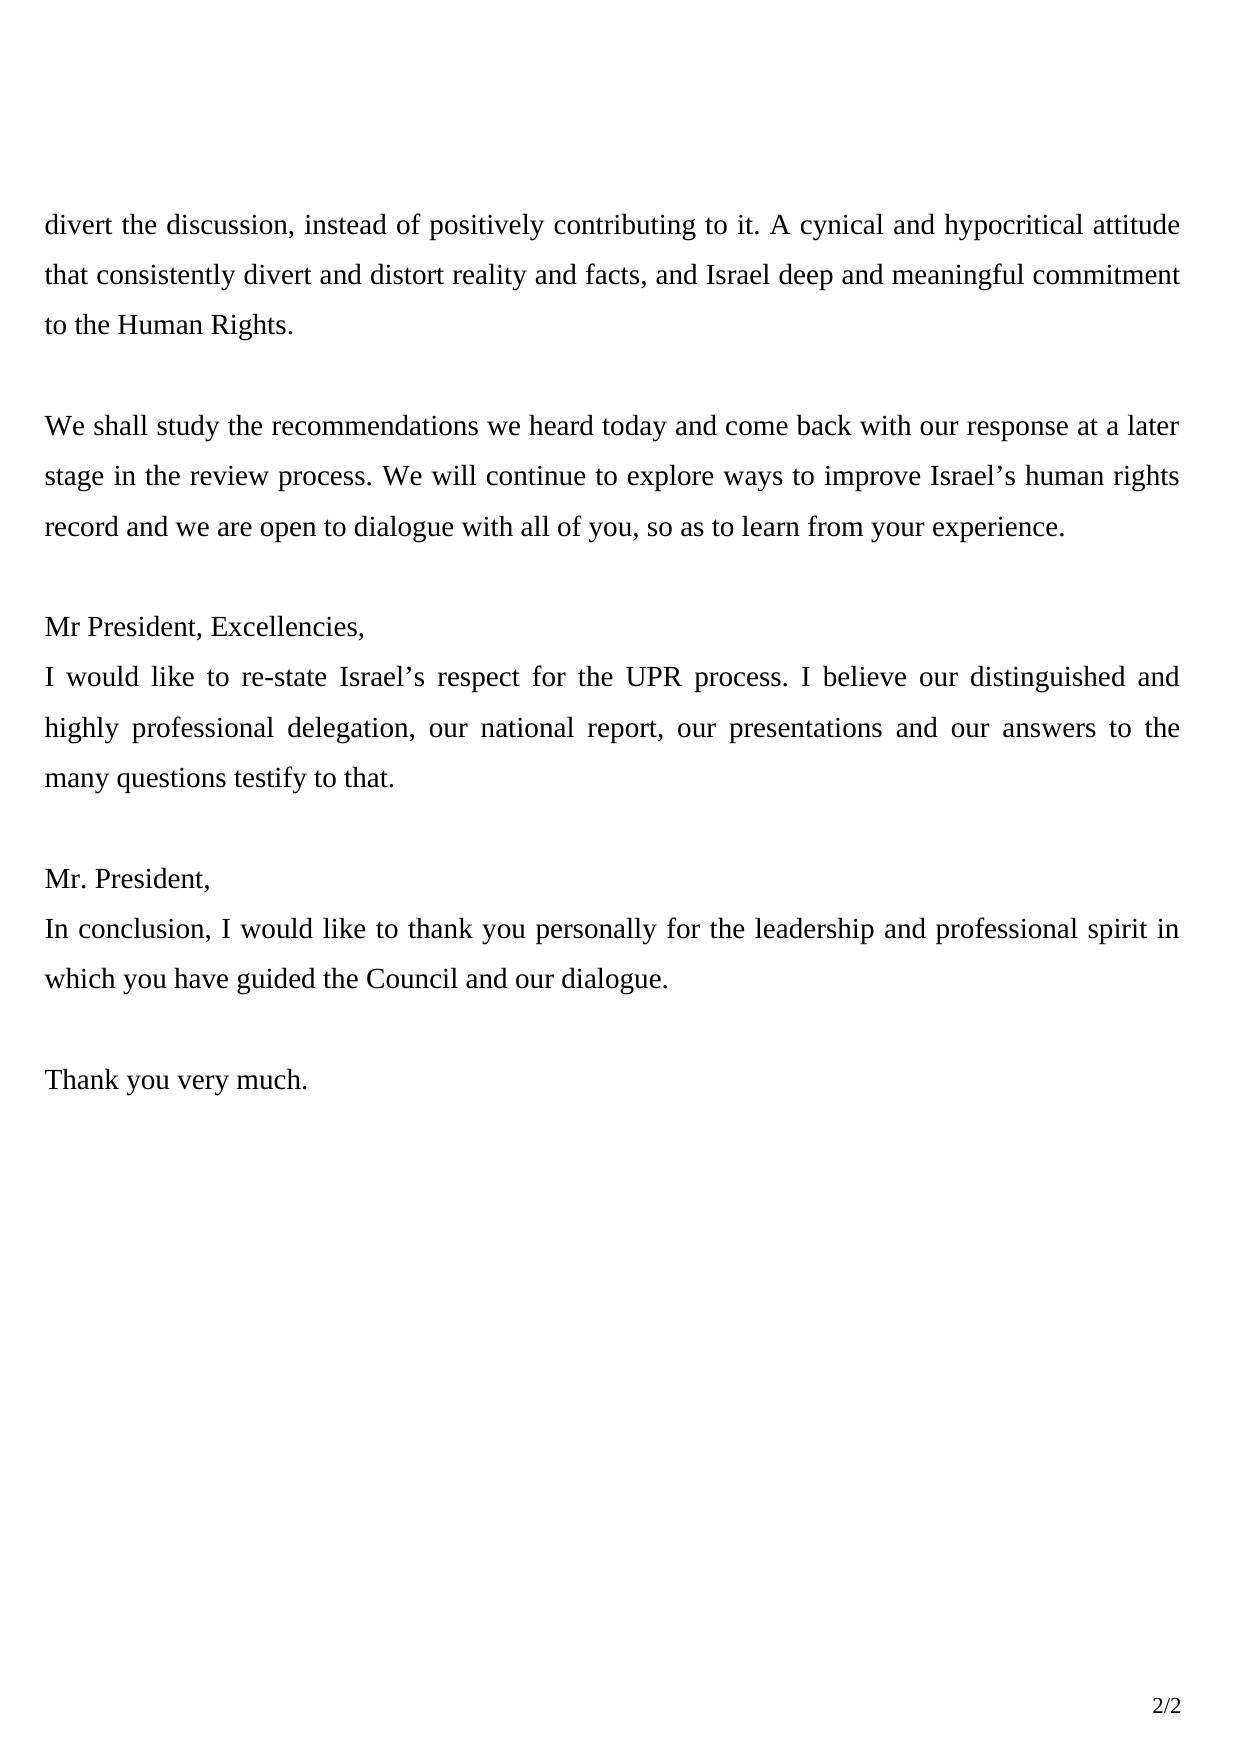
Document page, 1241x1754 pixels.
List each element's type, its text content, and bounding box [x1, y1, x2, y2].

text Mr President, Excellencies, [44, 609, 1181, 643]
text Mr. President, [44, 861, 1181, 894]
text Thank you very much. [44, 1062, 1181, 1096]
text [44, 207, 1181, 341]
text I would like to re-state Israel’s respect for the UPR process. I believe our distinguished and highly professional delegation, our national report, our presentations and our answers to the many questions testify to that. [44, 659, 1181, 794]
text We shall study the recommendations we heard today and come back with our response at a later stage in the review process. We will continue to explore ways to improve Israel’s human rights record and we are open to dialogue with all of you, so as to learn from your experience. [44, 408, 1181, 542]
text In conclusion, I would like to thank you personally for the leadership and professional spirit in which you have guided the Council and our dialogue. [44, 911, 1181, 995]
